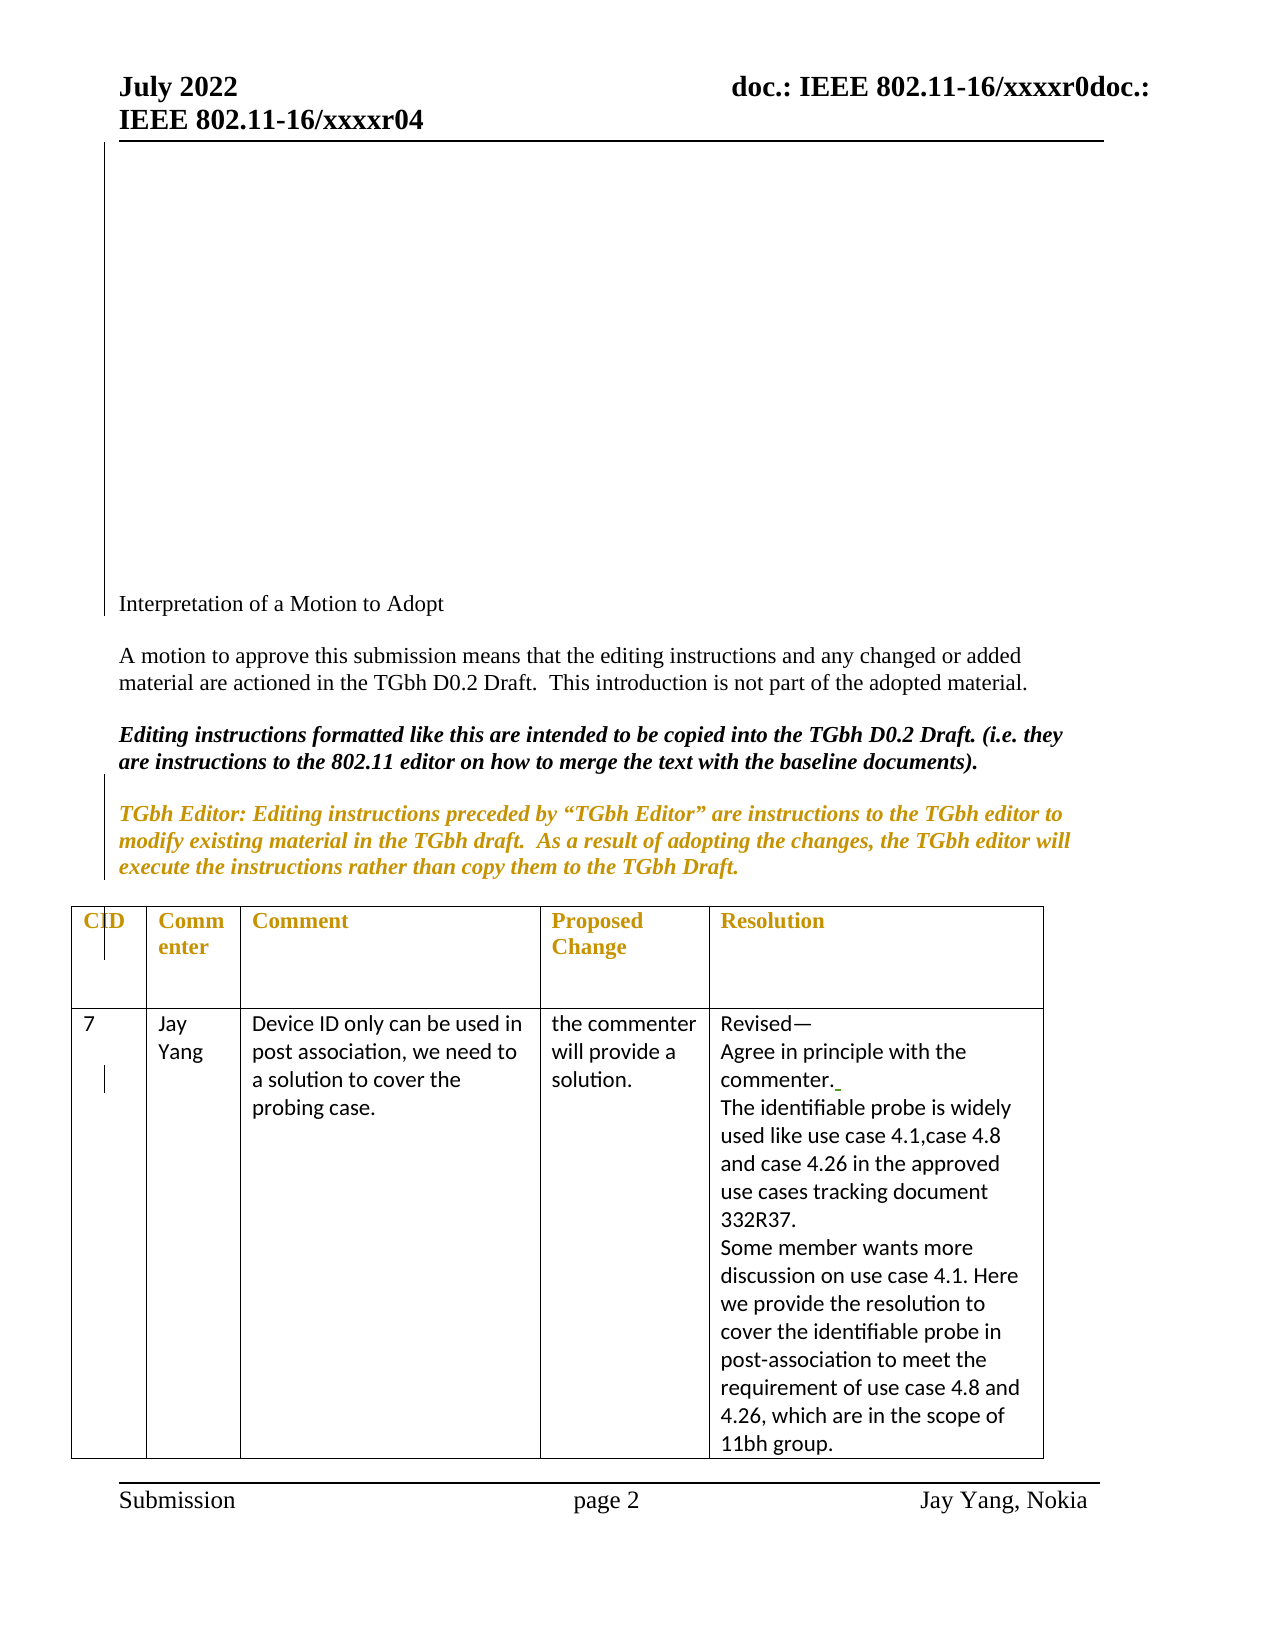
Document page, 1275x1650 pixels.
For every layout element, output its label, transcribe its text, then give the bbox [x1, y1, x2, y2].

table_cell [710, 1009, 1043, 1457]
table_header Commenter [147, 907, 240, 1008]
text TGbh Editor: Editing instructions preceded by “TGbh Editor” are instructions to the TGbh editor to modify existing material in the TGbh draft. As a result of adopting the changes, the TGbh editor will execute the instructions rather than copy them to the TGbh Draft. [119, 801, 1100, 879]
table_header Proposed Change [541, 907, 709, 1008]
table_header CID [72, 907, 146, 1008]
table_cell Jay Yang [147, 1009, 240, 1457]
text Interpretation of a Motion to Adopt [119, 590, 1100, 616]
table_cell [541, 1009, 709, 1457]
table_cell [241, 1009, 540, 1457]
text Editing instructions formatted like this are intended to be copied into the TGbh D0.2 Draft. (i.e. they are instructions to the 802.11 editor on how to merge the text with the baseline documents). [119, 721, 1100, 774]
table_cell 7 [72, 1009, 146, 1457]
text A motion to approve this submission means that the editing instructions and any changed or added material are actioned in the TGbh D0.2 Draft. This introduction is not part of the adopted material. [119, 642, 1100, 695]
table_header Resolution [710, 907, 1043, 1008]
table_header Comment [241, 907, 540, 1008]
